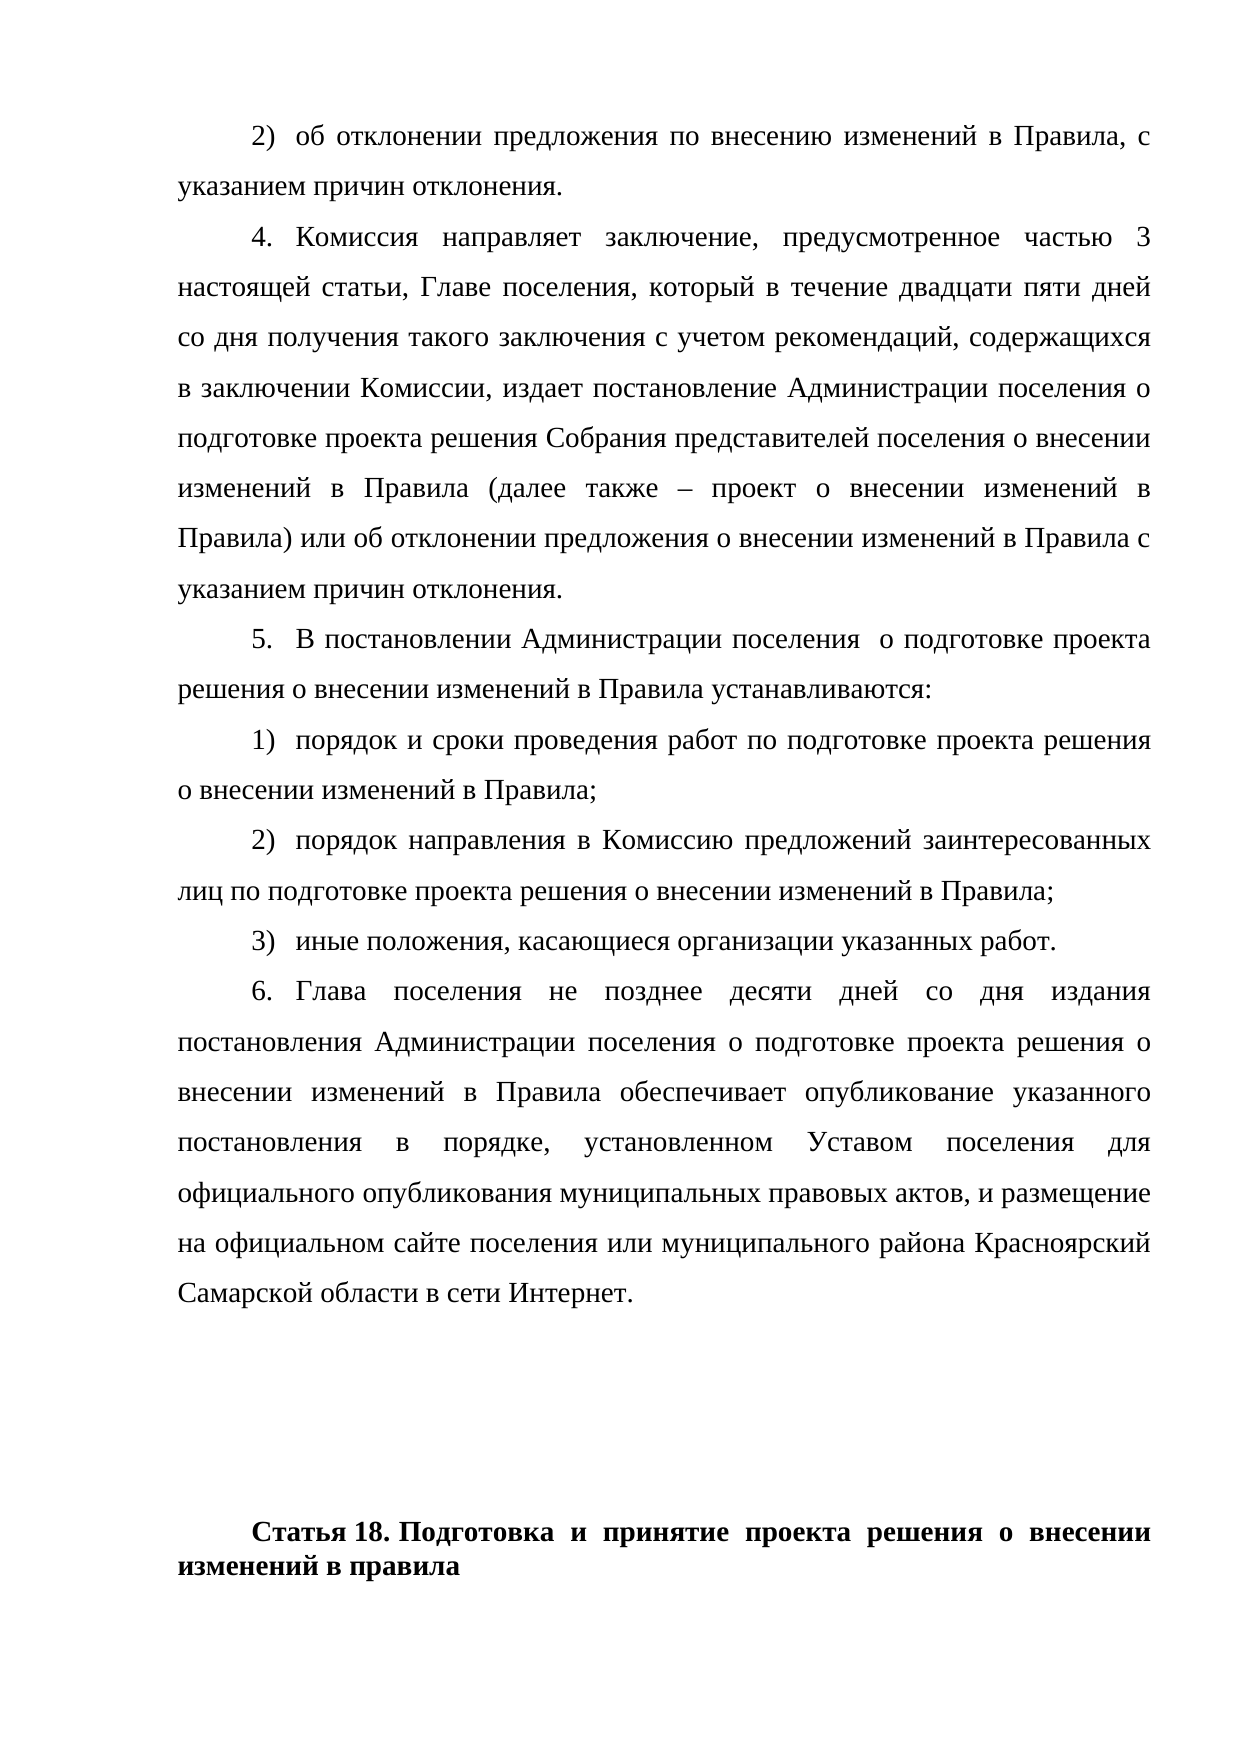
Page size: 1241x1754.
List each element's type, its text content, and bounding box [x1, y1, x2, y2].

list иные положения, касающиеся организации указанных работ. [177, 923, 1152, 957]
list В постановлении Администрации поселения о подготовке проекта решения о внесении изменений в Правила устанавливаются: [177, 621, 1152, 705]
list порядок направления в Комиссию предложений заинтересованных лиц по подготовке проекта решения о внесении изменений в Правила; [177, 822, 1152, 906]
list Комиссия направляет заключение, предусмотренное частью 3 настоящей статьи, Главе поселения, который в течение двадцати пяти дней со дня получения такого заключения с учетом рекомендаций, содержащихся в заключении Комиссии, издает постановление Администрации поселения о подготовке проекта решения Собрания представителей поселения о внесении изменений в Правила (далее также – проект о внесении изменений в Правила) или об отклонении предложения о внесении изменений в Правила с указанием причин отклонения. [177, 219, 1152, 604]
list об отклонении предложения по внесению изменений в Правила, с указанием причин отклонения. [177, 118, 1152, 202]
list Подготовка и принятие проекта решения о внесении изменений в правила [177, 1514, 1152, 1581]
list Глава поселения не позднее десяти дней со дня издания постановления Администрации поселения о подготовке проекта решения о внесении изменений в Правила обеспечивает опубликование указанного постановления в порядке, установленном Уставом поселения для официального опубликования муниципальных правовых актов, и размещение на официальном сайте поселения или муниципального района Красноярский Самарской области в сети Интернет. [177, 973, 1152, 1309]
list порядок и сроки проведения работ по подготовке проекта решения о внесении изменений в Правила; [177, 722, 1152, 806]
